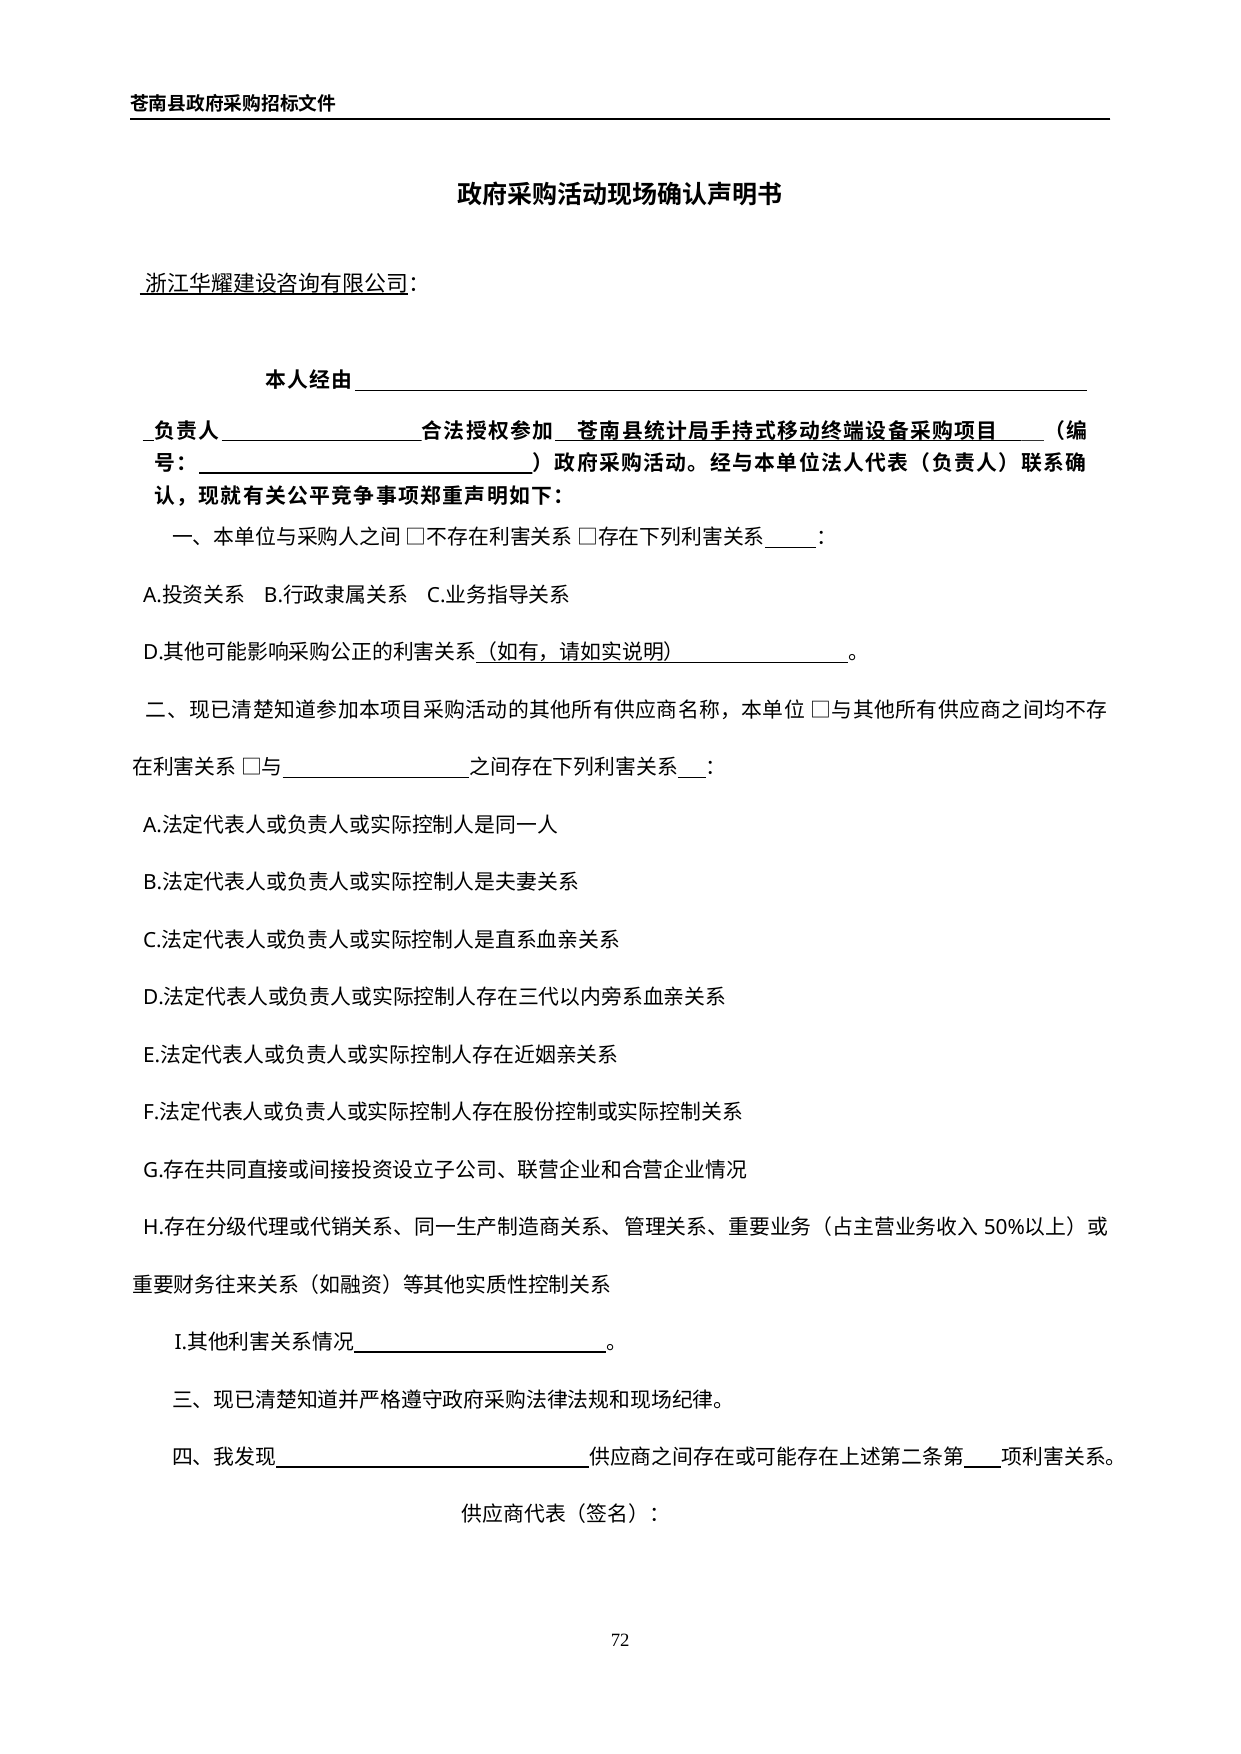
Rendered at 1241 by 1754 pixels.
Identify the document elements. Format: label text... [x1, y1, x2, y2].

text D.法定代表人或负责人或实际控制人存在三代以内旁系血亲关系 [132, 980, 1108, 1011]
text A.法定代表人或负责人或实际控制人是同一人 [132, 808, 1108, 838]
list 我发现 供应商之间存在或可能存在上述第二条第 项利害关系。 [132, 1440, 1108, 1470]
text C.法定代表人或负责人或实际控制人是直系血亲关系 [132, 923, 1108, 953]
list 现已清楚知道并严格遵守政府采购法律法规和现场纪律。 [132, 1383, 1108, 1413]
text 政府采购活动现场确认声明书 [132, 162, 1108, 214]
text E.法定代表人或负责人或实际控制人存在近姻亲关系 [132, 1038, 1108, 1068]
list 本单位与采购人之间 □不存在利害关系 □存在下列利害关系 ： [132, 521, 1108, 551]
text 供应商代表（签名）： [132, 1498, 1108, 1528]
text A.投资关系 B.行政隶属关系 C.业务指导关系 [132, 578, 1108, 608]
text G.存在共同直接或间接投资设立子公司、联营企业和合营企业情况 [132, 1153, 1108, 1183]
text F.法定代表人或负责人或实际控制人存在股份控制或实际控制关系 [132, 1095, 1108, 1126]
text 本人经由 负责人 合法授权参加 苍南县统计局手持式移动终端设备采购项目 （编号： ）政府采购活动。经与本单位法人代表（负责人）联系确认，现就有关公平竞争事项郑重声明如下： [142, 348, 1098, 510]
text B.法定代表人或负责人或实际控制人是夫妻关系 [132, 865, 1108, 896]
text D.其他可能影响采购公正的利害关系（如有，请如实说明） 。 [132, 636, 1108, 666]
text H.存在分级代理或代销关系、同一生产制造商关系、管理关系、重要业务（占主营业务收入50%以上）或重要财务往来关系（如融资）等其他实质性控制关系 [132, 1210, 1108, 1298]
text 浙江华耀建设咨询有限公司： [132, 266, 1108, 298]
text 二、现已清楚知道参加本项目采购活动的其他所有供应商名称，本单位 □与其他所有供应商之间均不存在利害关系 □与 之间存在下列利害关系 ： [132, 693, 1108, 781]
text I.其他利害关系情况 。 [132, 1325, 1108, 1356]
